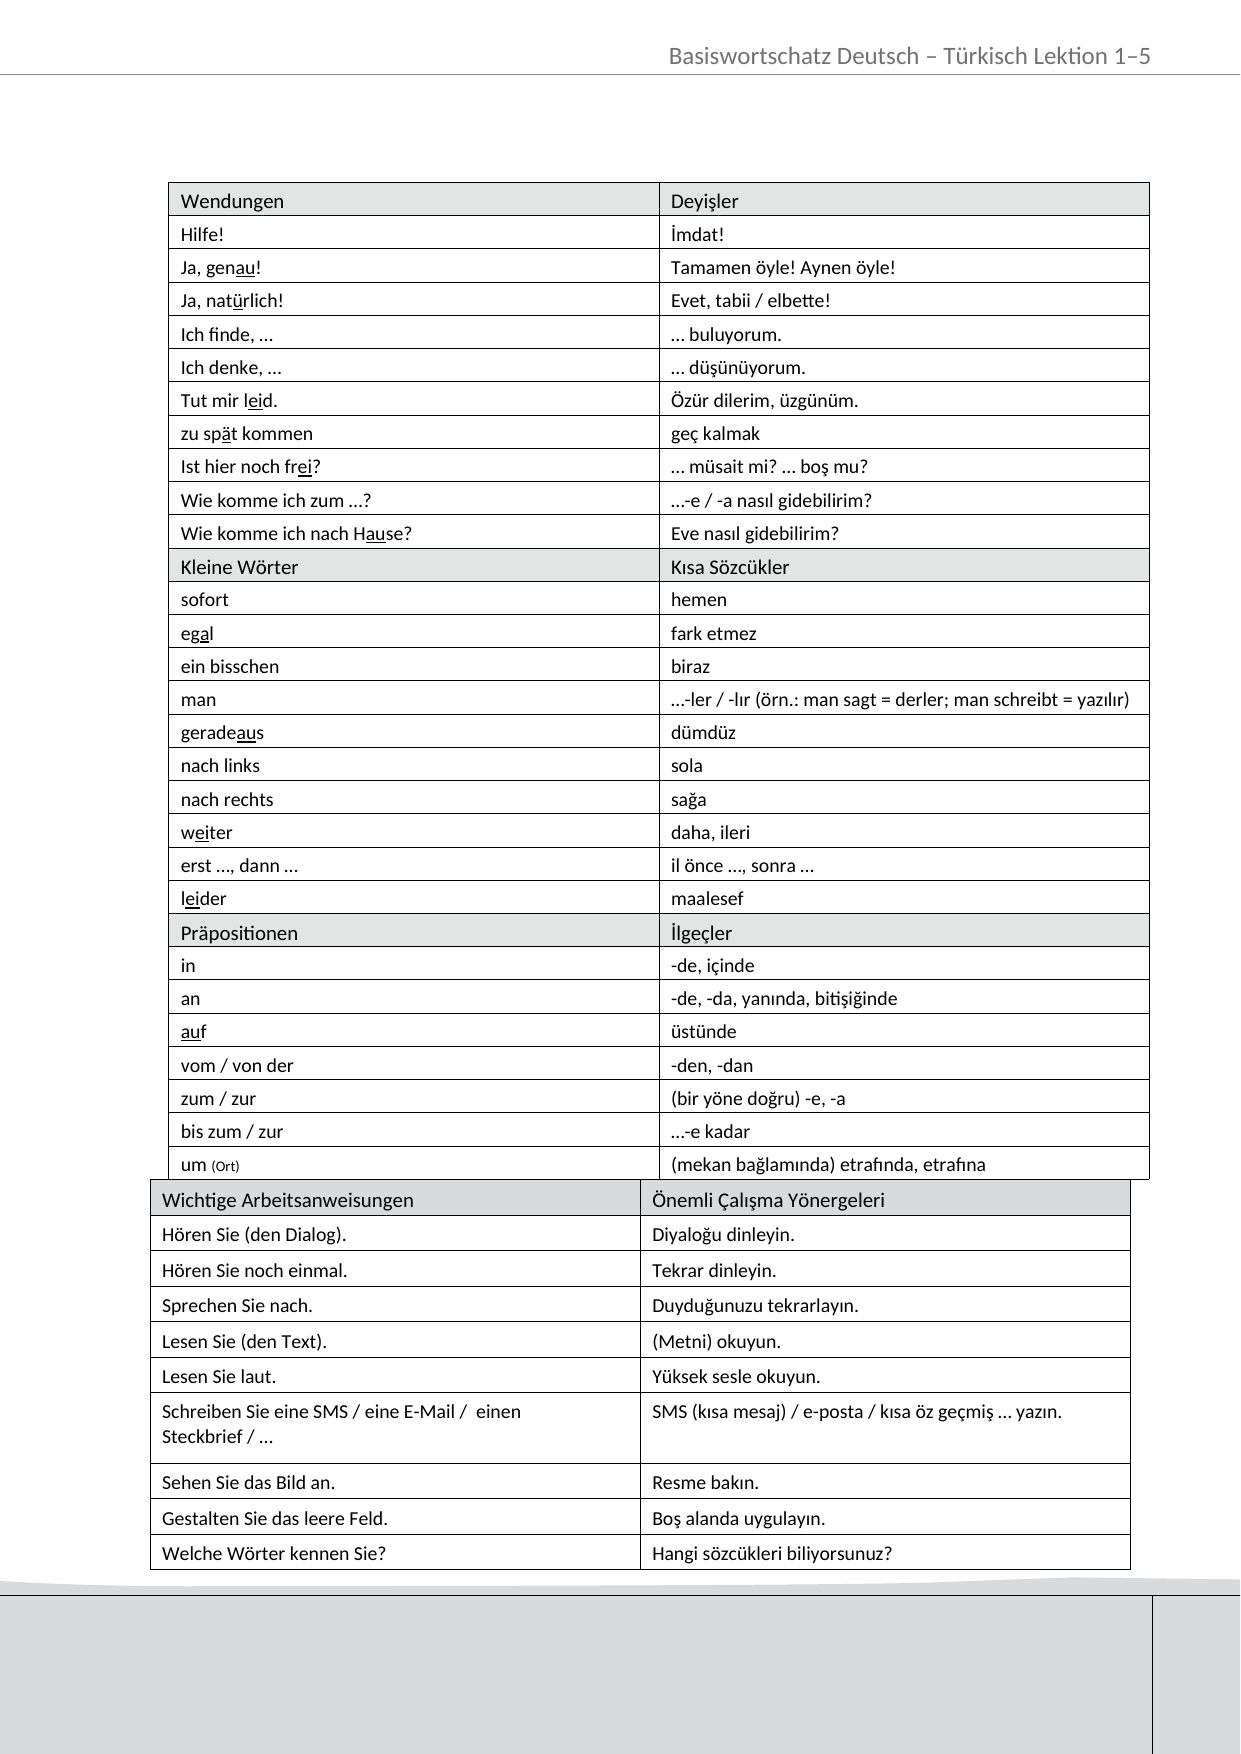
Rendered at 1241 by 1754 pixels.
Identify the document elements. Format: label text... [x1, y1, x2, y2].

table_cell Wie komme ich nach Hause? [169, 515, 659, 547]
table_cell Ich denke, … [169, 349, 659, 381]
table_cell ein bisschen [169, 648, 659, 680]
table_cell weiter [169, 814, 659, 846]
table_cell …-e / -a nasıl gidebilirim? [660, 482, 1149, 514]
table_cell Boş alanda uygulayın. [641, 1499, 1130, 1533]
table_cell Ja, genau! [169, 249, 659, 282]
table_cell Lesen Sie laut. [151, 1358, 640, 1392]
table_cell Evet, tabii / elbette! [660, 283, 1149, 315]
table_cell Hangi sözcükleri biliyorsunuz? [641, 1535, 1130, 1569]
table_cell SMS (kısa mesaj) / e-posta / kısa öz geçmiş … yazın. [641, 1393, 1130, 1463]
table_cell erst …, dann … [169, 848, 659, 880]
table_cell sola [660, 748, 1149, 780]
table_cell Lesen Sie (den Text). [151, 1322, 640, 1356]
table_cell (mekan bağlamında) etrafında, etrafına [660, 1147, 1149, 1179]
table_cell -de, içinde [660, 947, 1149, 979]
table_cell Yüksek sesle okuyun. [641, 1358, 1130, 1392]
table_header Wendungen [169, 183, 659, 215]
table_cell Ist hier noch frei? [169, 449, 659, 481]
table_cell Ich finde, … [169, 316, 659, 348]
table_cell İmdat! [660, 216, 1149, 248]
table_cell biraz [660, 648, 1149, 680]
table_cell Hilfe! [169, 216, 659, 248]
table_cell (Metni) okuyun. [641, 1322, 1130, 1356]
table_header Deyişler [660, 183, 1149, 215]
table_cell … buluyorum. [660, 316, 1149, 348]
table_cell Schreiben Sie eine SMS / eine E-Mail / einen Steckbrief / … [151, 1393, 640, 1463]
table_cell … düşünüyorum. [660, 349, 1149, 381]
table_cell -den, -dan [660, 1047, 1149, 1079]
table_cell Kısa Sözcükler [660, 549, 1149, 581]
table_cell fark etmez [660, 615, 1149, 647]
table_cell Resme bakın. [641, 1464, 1130, 1498]
table_cell -de, -da, yanında, bitişiğinde [660, 980, 1149, 1013]
table_cell Tekrar dinleyin. [641, 1251, 1130, 1286]
table_cell zu spät kommen [169, 416, 659, 448]
table_cell Kleine Wörter [169, 549, 659, 581]
table_cell …-e kadar [660, 1113, 1149, 1146]
table_cell man [169, 681, 659, 713]
table_cell nach rechts [169, 781, 659, 813]
table_cell Sehen Sie das Bild an. [151, 1464, 640, 1498]
table_cell Tamamen öyle! Aynen öyle! [660, 249, 1149, 282]
table_cell Ja, natürlich! [169, 283, 659, 315]
table_cell Sprechen Sie nach. [151, 1287, 640, 1321]
table_cell Eve nasıl gidebilirim? [660, 515, 1149, 547]
table_cell Hören Sie noch einmal. [151, 1251, 640, 1286]
table_cell auf [169, 1014, 659, 1046]
table_header Wichtige Arbeitsanweisungen [151, 1180, 640, 1215]
table_cell bis zum / zur [169, 1113, 659, 1146]
table_cell um (Ort) [169, 1147, 659, 1179]
table_cell … müsait mi? … boş mu? [660, 449, 1149, 481]
table_cell dümdüz [660, 715, 1149, 747]
table_cell üstünde [660, 1014, 1149, 1046]
table_cell Duyduğunuzu tekrarlayın. [641, 1287, 1130, 1321]
table_cell vom / von der [169, 1047, 659, 1079]
table_cell Tut mir leid. [169, 382, 659, 414]
table_header Önemli Çalışma Yönergeleri [641, 1180, 1130, 1215]
table_cell …-ler / -lır (örn.: man sagt = derler; man schreibt = yazılır) [660, 681, 1149, 713]
table_cell sağa [660, 781, 1149, 813]
table_cell nach links [169, 748, 659, 780]
table_cell leider [169, 881, 659, 913]
table_cell hemen [660, 582, 1149, 614]
table_cell Diyaloğu dinleyin. [641, 1216, 1130, 1250]
table_cell il önce …, sonra … [660, 848, 1149, 880]
table_cell Präpositionen [169, 914, 659, 946]
table_cell Hören Sie (den Dialog). [151, 1216, 640, 1250]
table_cell (bir yöne doğru) -e, -a [660, 1080, 1149, 1112]
table_cell Gestalten Sie das leere Feld. [151, 1499, 640, 1533]
table_cell geç kalmak [660, 416, 1149, 448]
table_cell in [169, 947, 659, 979]
table_cell an [169, 980, 659, 1013]
table_cell daha, ileri [660, 814, 1149, 846]
table_cell geradeaus [169, 715, 659, 747]
table_cell maalesef [660, 881, 1149, 913]
table_cell Wie komme ich zum …? [169, 482, 659, 514]
table_cell egal [169, 615, 659, 647]
table_cell Özür dilerim, üzgünüm. [660, 382, 1149, 414]
table_cell zum / zur [169, 1080, 659, 1112]
table_cell Welche Wörter kennen Sie? [151, 1535, 640, 1569]
table_cell İlgeçler [660, 914, 1149, 946]
table_cell sofort [169, 582, 659, 614]
